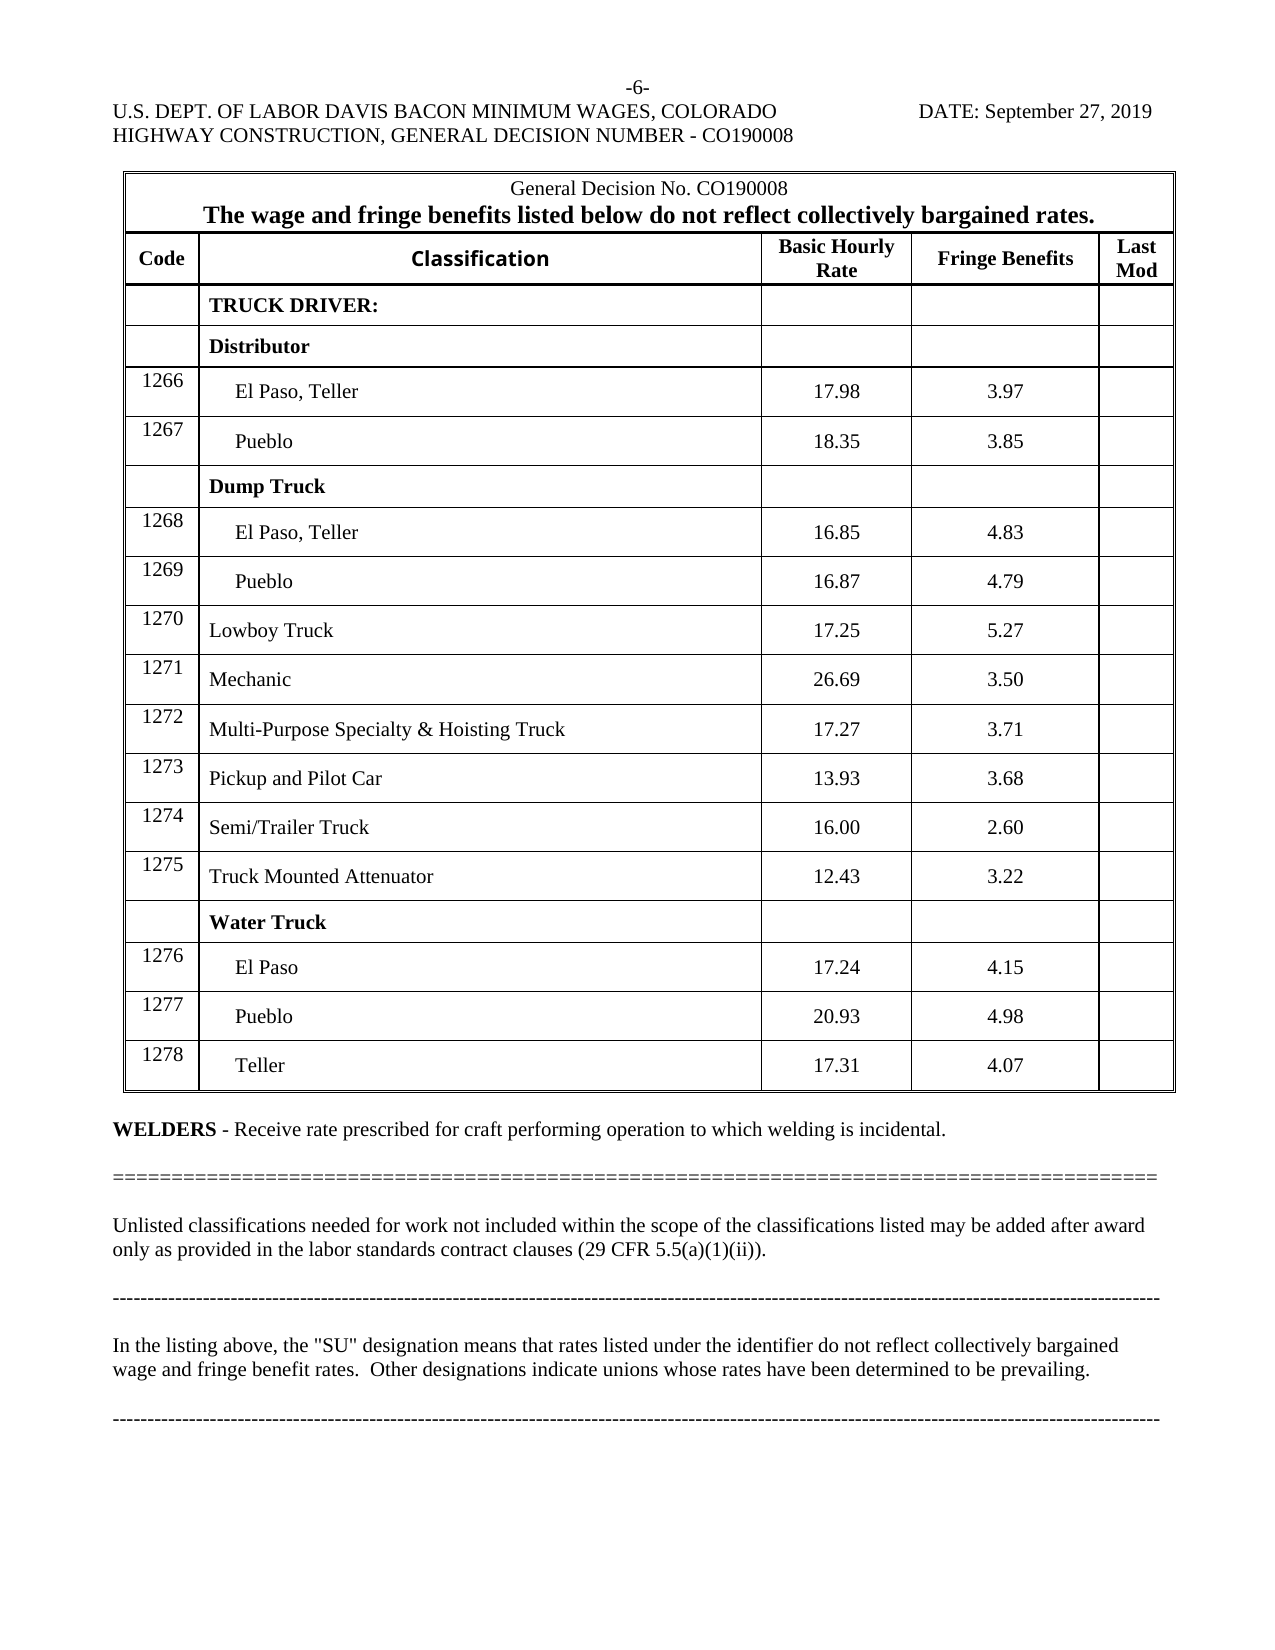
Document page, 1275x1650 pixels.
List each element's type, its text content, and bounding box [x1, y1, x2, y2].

table_cell [912, 326, 1098, 366]
table_cell 3.22 [912, 852, 1098, 900]
table_cell [126, 508, 198, 556]
table_cell [762, 286, 911, 324]
table_cell [126, 901, 198, 942]
table_cell 17.98 [762, 368, 911, 416]
table_cell 4.07 [912, 1041, 1098, 1089]
table_cell 3.68 [912, 754, 1098, 802]
table_cell Water Truck [200, 901, 761, 942]
table_cell Semi/Trailer Truck [200, 803, 761, 851]
table_cell [1100, 705, 1173, 753]
table_cell [1100, 606, 1173, 654]
table_cell Pickup and Pilot Car [200, 754, 761, 802]
table_cell [126, 705, 198, 753]
table_cell 3.85 [912, 417, 1098, 465]
table_cell [126, 943, 198, 991]
table_cell [126, 992, 198, 1040]
text ------------------------------------------------------------------------------------------------------------------------------------------------------- [112, 1406, 1162, 1429]
table_cell [1100, 466, 1173, 507]
text ------------------------------------------------------------------------------------------------------------------------------------------------------- [112, 1285, 1162, 1309]
table_cell Truck Mounted Attenuator [200, 852, 761, 900]
table_cell El Paso [200, 943, 761, 991]
table_header General Decision No. CO190008 The wage and fringe benefits listed below do not reflect collectively bargained rates. [126, 174, 1173, 231]
table_cell [126, 1041, 198, 1089]
table_cell [1100, 754, 1173, 802]
table_cell [1100, 901, 1173, 942]
table_cell Dump Truck [200, 466, 761, 507]
table_cell 16.87 [762, 557, 911, 605]
table_cell 17.27 [762, 705, 911, 753]
table_cell [1100, 943, 1173, 991]
table_cell [126, 417, 198, 465]
table_cell Basic Hourly Rate [762, 234, 911, 282]
table_cell [1100, 557, 1173, 605]
table_cell 5.27 [912, 606, 1098, 654]
table_cell 4.15 [912, 943, 1098, 991]
table_cell [1100, 286, 1173, 324]
table_cell [912, 466, 1098, 507]
table_cell 26.69 [762, 655, 911, 703]
table_cell [762, 466, 911, 507]
table_cell 4.79 [912, 557, 1098, 605]
table_cell 17.25 [762, 606, 911, 654]
table_cell Lowboy Truck [200, 606, 761, 654]
table_cell [1100, 852, 1173, 900]
table_cell [126, 326, 198, 366]
table_cell Distributor [200, 326, 761, 366]
table_cell 3.71 [912, 705, 1098, 753]
table_cell El Paso, Teller [200, 368, 761, 416]
table_cell [126, 368, 198, 416]
table_cell 18.35 [762, 417, 911, 465]
table_cell 20.93 [762, 992, 911, 1040]
table_cell 16.00 [762, 803, 911, 851]
table_cell Pueblo [200, 557, 761, 605]
table_cell [912, 901, 1098, 942]
table_cell 4.98 [912, 992, 1098, 1040]
table_cell 17.31 [762, 1041, 911, 1089]
table_cell [126, 803, 198, 851]
table_cell Multi-Purpose Specialty & Hoisting Truck [200, 705, 761, 753]
table_cell [1100, 655, 1173, 703]
table_cell [762, 901, 911, 942]
table_cell 17.24 [762, 943, 911, 991]
table_cell 16.85 [762, 508, 911, 556]
table_cell [1100, 508, 1173, 556]
table_cell 3.97 [912, 368, 1098, 416]
text WELDERS - Receive rate prescribed for craft performing operation to which welding is incidental. [112, 1117, 1162, 1141]
table_cell Pueblo [200, 992, 761, 1040]
table_cell [912, 286, 1098, 324]
text Unlisted classifications needed for work not included within the scope of the classifications listed may be added after award only as provided in the labor standards contract clauses (29 CFR 5.5(a)(1)(ii)). [112, 1213, 1162, 1261]
table_cell [1100, 417, 1173, 465]
table_cell 4.83 [912, 508, 1098, 556]
table_cell TRUCK DRIVER: [200, 286, 761, 324]
table_cell [1100, 1041, 1173, 1089]
table_cell [126, 754, 198, 802]
table_cell Code [126, 234, 198, 282]
table_cell 12.43 [762, 852, 911, 900]
table_cell Last Mod [1100, 234, 1173, 282]
table_cell [126, 286, 198, 324]
table_cell [126, 655, 198, 703]
table_cell Pueblo [200, 417, 761, 465]
table_cell 2.60 [912, 803, 1098, 851]
table_cell 3.50 [912, 655, 1098, 703]
table_cell El Paso, Teller [200, 508, 761, 556]
table_cell [126, 606, 198, 654]
table_cell Classification [200, 234, 761, 282]
table_cell [126, 852, 198, 900]
text In the listing above, the "SU" designation means that rates listed under the identifier do not reflect collectively bargained wage and fringe benefit rates. Other designations indicate unions whose rates have been determined to be prevailing. [112, 1333, 1162, 1381]
table_cell Mechanic [200, 655, 761, 703]
table_cell 13.93 [762, 754, 911, 802]
table_cell [762, 326, 911, 366]
table_cell [1100, 992, 1173, 1040]
table_cell [1100, 803, 1173, 851]
table_cell [126, 466, 198, 507]
table_cell [1100, 368, 1173, 416]
text ========================================================================================= [112, 1165, 1162, 1189]
table_cell [126, 557, 198, 605]
table_cell [1100, 326, 1173, 366]
table_cell Fringe Benefits [912, 234, 1098, 282]
table_cell Teller [200, 1041, 761, 1089]
